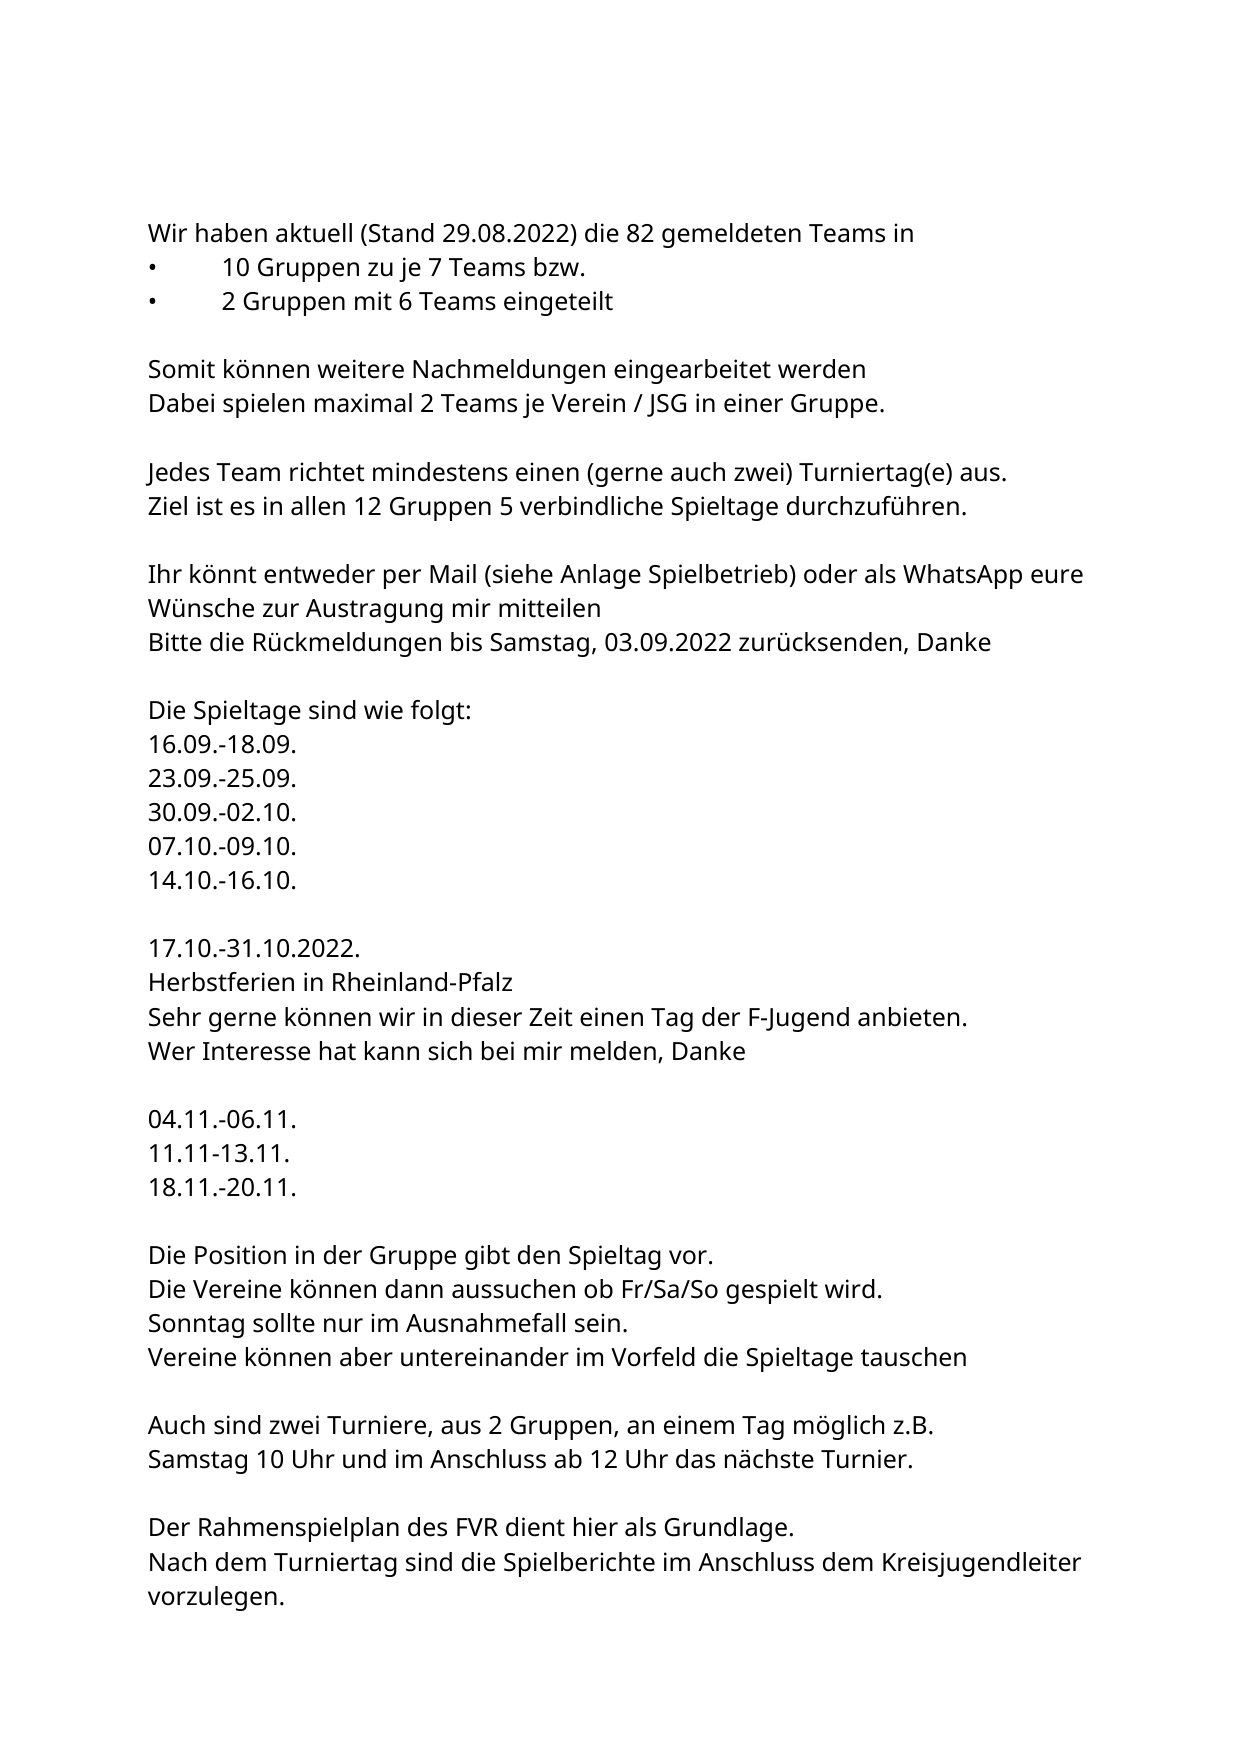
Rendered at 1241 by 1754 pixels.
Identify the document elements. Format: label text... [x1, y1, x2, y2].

text Die Spieltage sind wie folgt: [148, 693, 1093, 727]
text 04.11.-06.11. [148, 1101, 1093, 1135]
text 30.09.-02.10. [148, 795, 1093, 829]
text 17.10.-31.10.2022. [148, 931, 1093, 965]
text Dabei spielen maximal 2 Teams je Verein / JSG in einer Gruppe. [148, 386, 1093, 420]
text Bitte die Rückmeldungen bis Samstag, 03.09.2022 zurücksenden, Danke [148, 624, 1093, 658]
text Somit können weitere Nachmeldungen eingearbeitet werden [148, 352, 1093, 386]
text Herbstferien in Rheinland-Pfalz [148, 965, 1093, 999]
text Auch sind zwei Turniere, aus 2 Gruppen, an einem Tag möglich z.B. [148, 1408, 1093, 1442]
text Sehr gerne können wir in dieser Zeit einen Tag der F-Jugend anbieten. [148, 999, 1093, 1033]
text Wer Interesse hat kann sich bei mir melden, Danke [148, 1033, 1093, 1067]
text Nach dem Turniertag sind die Spielberichte im Anschluss dem Kreisjugendleiter vorzulegen. [148, 1544, 1093, 1612]
text 16.09.-18.09. [148, 727, 1093, 761]
text 07.10.-09.10. [148, 829, 1093, 863]
text Samstag 10 Uhr und im Anschluss ab 12 Uhr das nächste Turnier. [148, 1442, 1093, 1476]
text Die Vereine können dann aussuchen ob Fr/Sa/So gespielt wird. [148, 1272, 1093, 1306]
text 14.10.-16.10. [148, 863, 1093, 897]
text Ziel ist es in allen 12 Gruppen 5 verbindliche Spieltage durchzuführen. [148, 488, 1093, 522]
text Wir haben aktuell (Stand 29.08.2022) die 82 gemeldeten Teams in [148, 216, 1093, 250]
text Vereine können aber untereinander im Vorfeld die Spieltage tauschen [148, 1340, 1093, 1374]
text Der Rahmenspielplan des FVR dient hier als Grundlage. [148, 1510, 1093, 1544]
text Jedes Team richtet mindestens einen (gerne auch zwei) Turniertag(e) aus. [148, 454, 1093, 488]
text Sonntag sollte nur im Ausnahmefall sein. [148, 1306, 1093, 1340]
text • 2 Gruppen mit 6 Teams eingeteilt [148, 284, 1093, 318]
text 23.09.-25.09. [148, 761, 1093, 795]
text Ihr könnt entweder per Mail (siehe Anlage Spielbetrieb) oder als WhatsApp eure Wünsche zur Austragung mir mitteilen [148, 556, 1093, 624]
text • 10 Gruppen zu je 7 Teams bzw. [148, 250, 1093, 284]
text 11.11-13.11. [148, 1135, 1093, 1169]
text 18.11.-20.11. [148, 1169, 1093, 1203]
text Die Position in der Gruppe gibt den Spieltag vor. [148, 1238, 1093, 1272]
